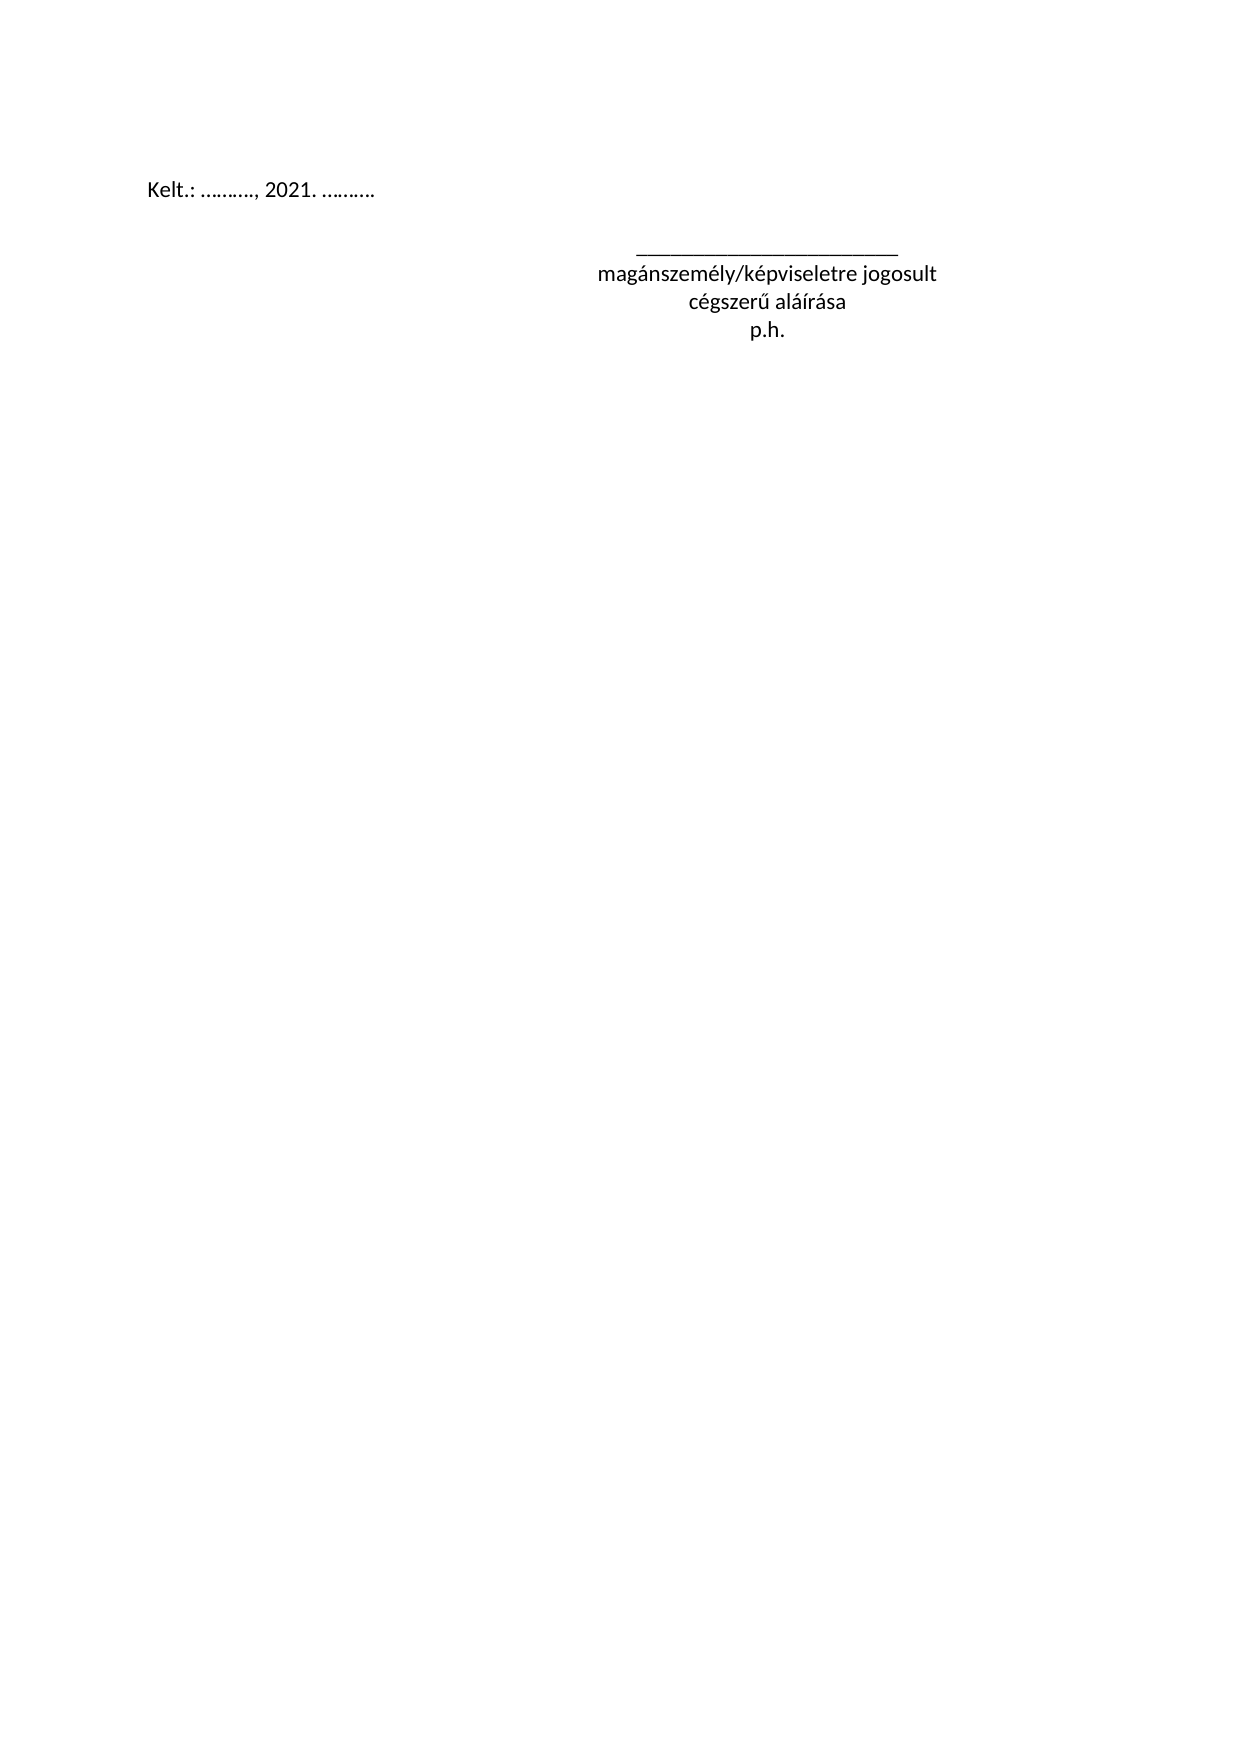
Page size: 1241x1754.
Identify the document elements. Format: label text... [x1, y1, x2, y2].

text p.h. [369, 316, 1092, 343]
text Kelt.: ………., 2021. ………. [147, 175, 1092, 203]
text magánszemély/képviseletre jogosult [369, 259, 1092, 287]
text cégszerű aláírása [369, 287, 1092, 316]
text _______________________ [369, 231, 1092, 259]
